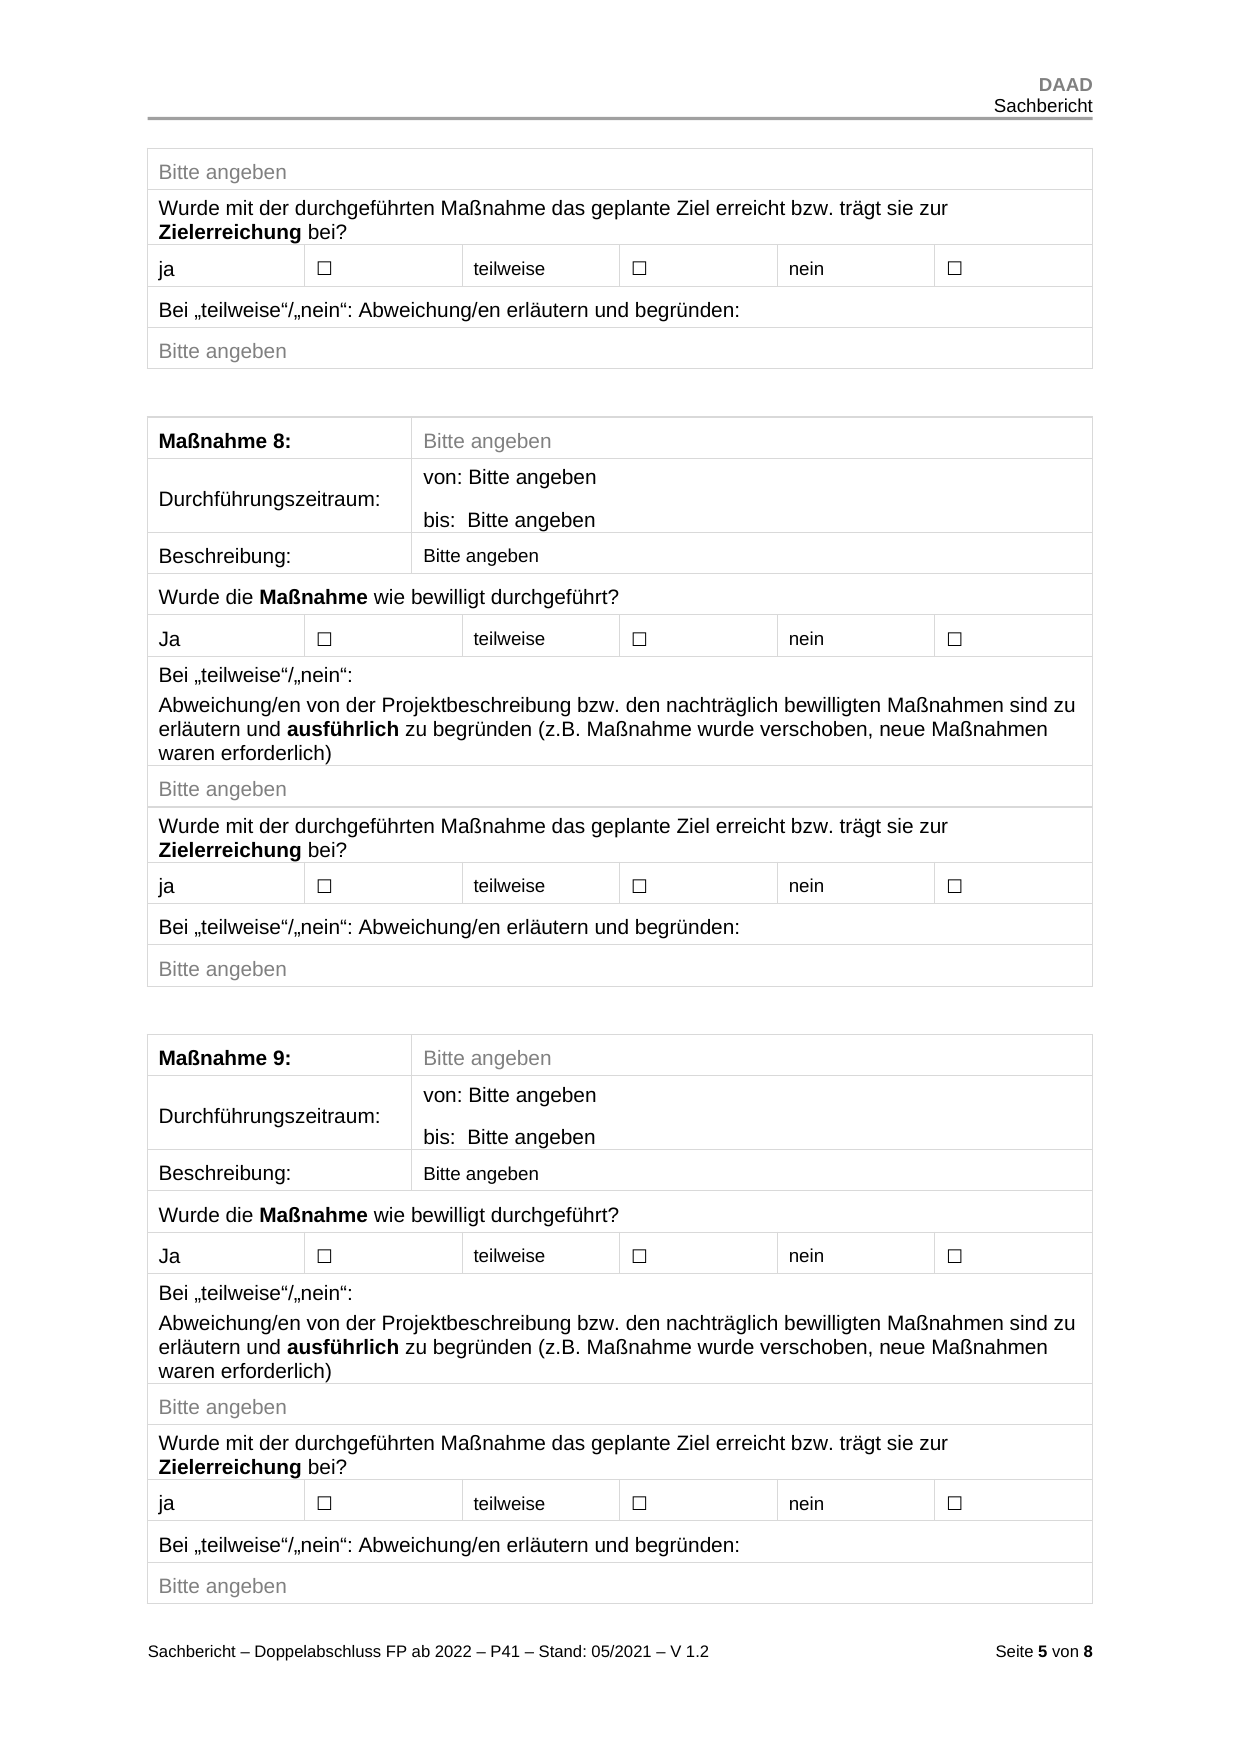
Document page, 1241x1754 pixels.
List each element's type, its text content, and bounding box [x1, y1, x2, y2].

table_cell [935, 1480, 1092, 1520]
table_cell [620, 863, 777, 903]
table_cell [620, 615, 777, 656]
table_cell teilweise [463, 863, 619, 903]
table_cell nein [778, 615, 934, 656]
table_cell [620, 1233, 777, 1273]
table_cell von: bis: [412, 1076, 1092, 1149]
table_cell von: bis: [412, 459, 1092, 532]
table_cell Beschreibung: [148, 1150, 411, 1190]
table_cell [620, 1480, 777, 1520]
table_cell Wurde die Maßnahme wie bewilligt durchgeführt? [148, 574, 1092, 614]
table_cell Wurde die Maßnahme wie bewilligt durchgeführt? [148, 1191, 1092, 1232]
table_cell nein [778, 1233, 934, 1273]
table_cell Wurde mit der durchgeführten Maßnahme das geplante Ziel erreicht bzw. trägt sie zur Zielerreichung bei? [148, 190, 1092, 244]
table_cell [305, 1480, 462, 1520]
table_cell Wurde mit der durchgeführten Maßnahme das geplante Ziel erreicht bzw. trägt sie zur Zielerreichung bei? [148, 808, 1092, 862]
table_cell [935, 1233, 1092, 1273]
table_cell Bei „teilweise“/„nein“: Abweichung/en erläutern und begründen: [148, 904, 1092, 944]
table_cell Durchführungszeitraum: [148, 1076, 411, 1149]
table_cell nein [778, 863, 934, 903]
table_cell [305, 245, 462, 286]
table_cell Ja [148, 1233, 304, 1273]
table_cell [935, 863, 1092, 903]
table_header Maßnahme 9: [148, 1035, 411, 1075]
table_header Maßnahme 8: [148, 418, 411, 458]
table_cell Durchführungszeitraum: [148, 459, 411, 532]
table_cell Ja [148, 615, 304, 656]
table_cell teilweise [463, 615, 619, 656]
table_cell teilweise [463, 1233, 619, 1273]
table_cell ja [148, 245, 304, 286]
table_cell [305, 615, 462, 656]
table_cell [305, 1233, 462, 1273]
table_cell Wurde mit der durchgeführten Maßnahme das geplante Ziel erreicht bzw. trägt sie zur Zielerreichung bei? [148, 1425, 1092, 1479]
table_cell Bei „teilweise“/„nein“: Abweichung/en erläutern und begründen: [148, 1521, 1092, 1562]
table_cell ja [148, 1480, 304, 1520]
table_cell nein [778, 1480, 934, 1520]
table_cell [935, 615, 1092, 656]
table_cell nein [778, 245, 934, 286]
table_cell Beschreibung: [148, 533, 411, 573]
table_cell [620, 245, 777, 286]
table_cell ja [148, 863, 304, 903]
table_cell [935, 245, 1092, 286]
table_cell Bei „teilweise“/„nein“: Abweichung/en erläutern und begründen: [148, 287, 1092, 327]
table_cell teilweise [463, 1480, 619, 1520]
table_cell [305, 863, 462, 903]
table_cell teilweise [463, 245, 619, 286]
